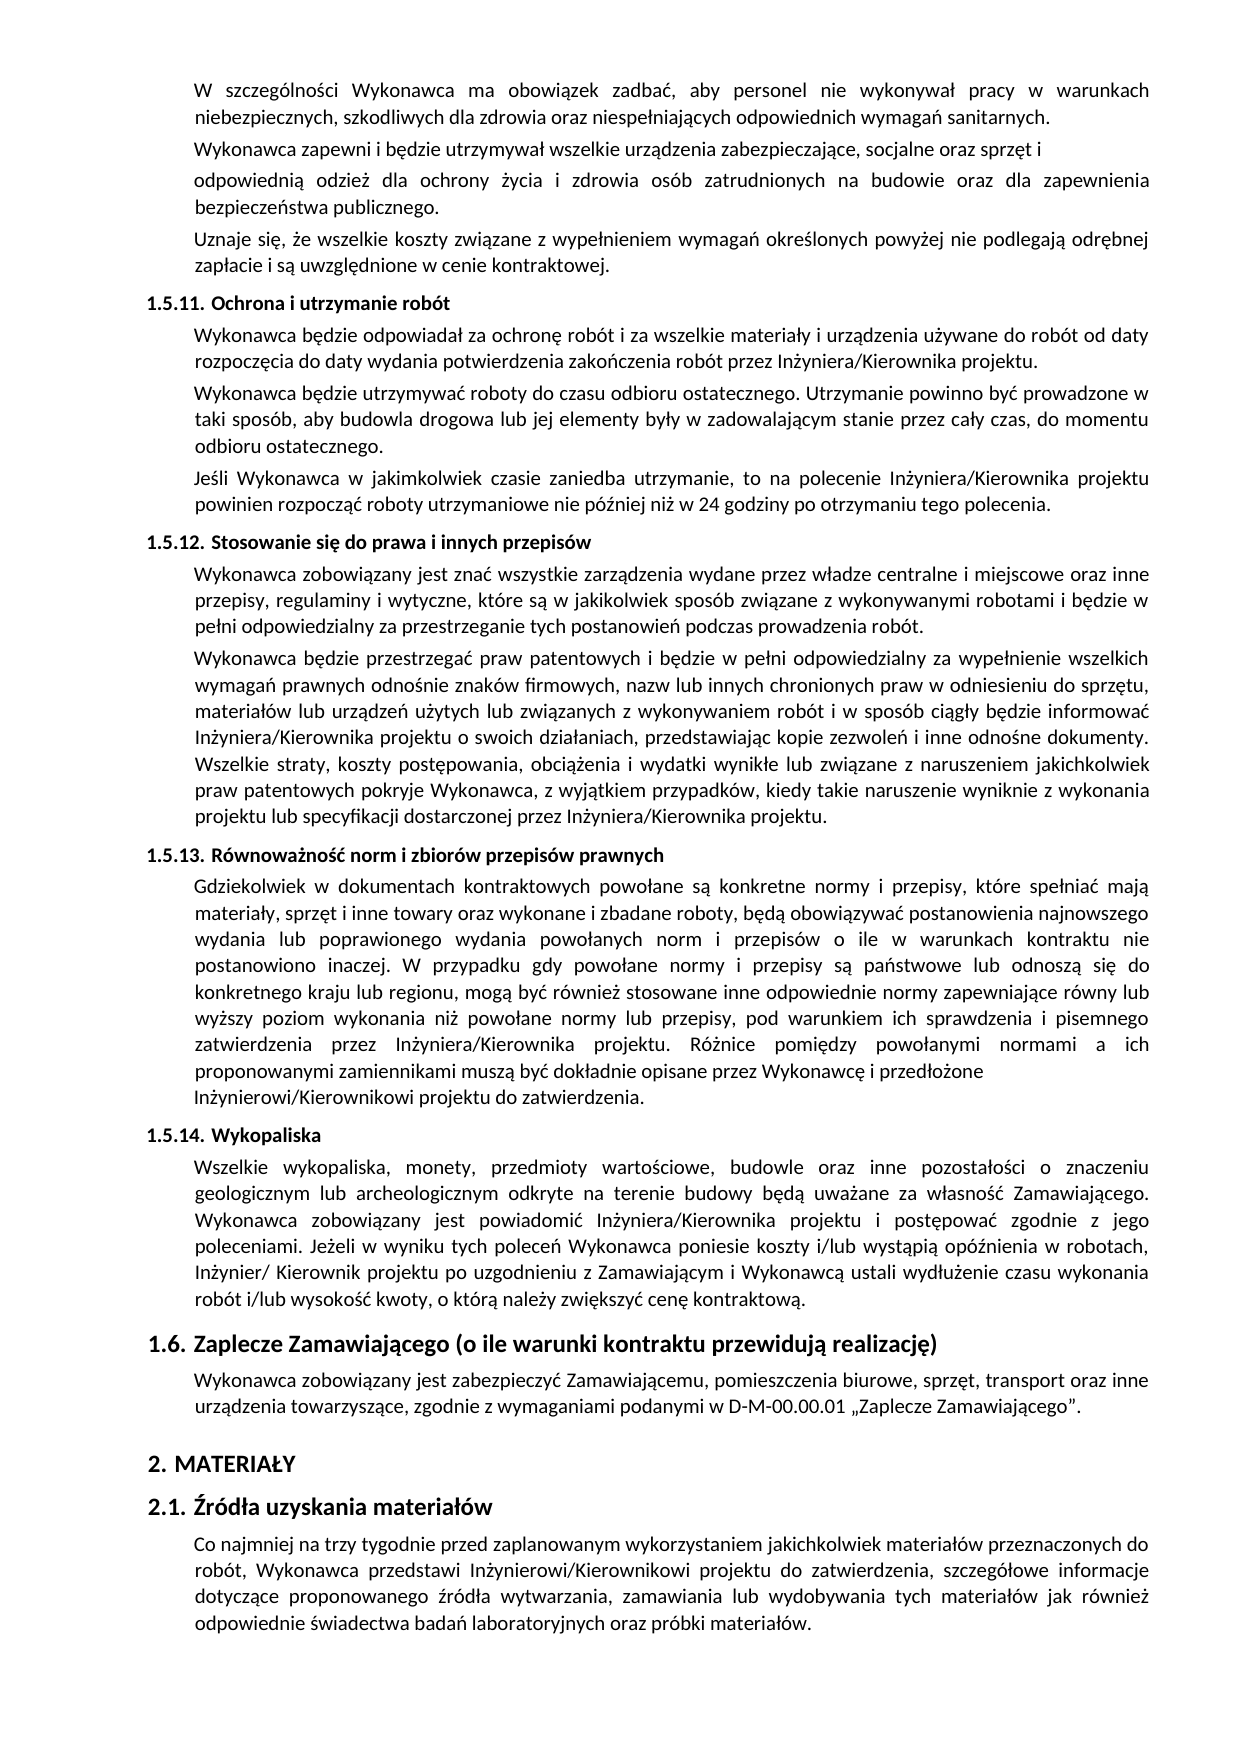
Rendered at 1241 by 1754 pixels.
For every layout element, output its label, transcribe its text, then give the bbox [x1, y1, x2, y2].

text W szczególności Wykonawca ma obowiązek zadbać, aby personel nie wykonywał pracy w warunkach niebezpiecznych, szkodliwych dla zdrowia oraz niespełniających odpowiednich wymagań sanitarnych. [193, 78, 1151, 129]
text Wykonawca zobowiązany jest znać wszystkie zarządzenia wydane przez władze centralne i miejscowe oraz inne przepisy, regulaminy i wytyczne, które są w jakikolwiek sposób związane z wykonywanymi robotami i będzie w pełni odpowiedzialny za przestrzeganie tych postanowień podczas prowadzenia robót. [193, 561, 1151, 639]
text Inżynierowi/Kierownikowi projektu do zatwierdzenia. [193, 1084, 1151, 1110]
subtitle 2.1. Źródła uzyskania materiałów [148, 1492, 1152, 1522]
text Wykonawca będzie odpowiadał za ochronę robót i za wszelkie materiały i urządzenia używane do robót od daty rozpoczęcia do daty wydania potwierdzenia zakończenia robót przez Inżyniera/Kierownika projektu. [193, 322, 1151, 374]
text Wszelkie wykopaliska, monety, przedmioty wartościowe, budowle oraz inne pozostałości o znaczeniu geologicznym lub archeologicznym odkryte na terenie budowy będą uważane za własność Zamawiającego. Wykonawca zobowiązany jest powiadomić Inżyniera/Kierownika projektu i postępować zgodnie z jego poleceniami. Jeżeli w wyniku tych poleceń Wykonawca poniesie koszty i/lub wystąpią opóźnienia w robotach, Inżynier/ Kierownik projektu po uzgodnieniu z Zamawiającym i Wykonawcą ustali wydłużenie czasu wykonania robót i/lub wysokość kwoty, o którą należy zwiększyć cenę kontraktową. [193, 1154, 1151, 1311]
text Wykonawca będzie utrzymywać roboty do czasu odbioru ostatecznego. Utrzymanie powinno być prowadzone w taki sposób, aby budowla drogowa lub jej elementy były w zadowalającym stanie przez cały czas, do momentu odbioru ostatecznego. [193, 380, 1151, 458]
subtitle 1.5.11. Ochrona i utrzymanie robót [146, 290, 1152, 316]
text odpowiednią odzież dla ochrony życia i zdrowia osób zatrudnionych na budowie oraz dla zapewnienia bezpieczeństwa publicznego. [193, 168, 1151, 219]
subtitle 1.5.12. Stosowanie się do prawa i innych przepisów [146, 529, 1152, 554]
text Wykonawca będzie przestrzegać praw patentowych i będzie w pełni odpowiedzialny za wypełnienie wszelkich wymagań prawnych odnośnie znaków firmowych, nazw lub innych chronionych praw w odniesieniu do sprzętu, materiałów lub urządzeń użytych lub związanych z wykonywaniem robót i w sposób ciągły będzie informować Inżyniera/Kierownika projektu o swoich działaniach, przedstawiając kopie zezwoleń i inne odnośne dokumenty. Wszelkie straty, koszty postępowania, obciążenia i wydatki wynikłe lub związane z naruszeniem jakichkolwiek praw patentowych pokryje Wykonawca, z wyjątkiem przypadków, kiedy takie naruszenie wyniknie z wykonania projektu lub specyfikacji dostarczonej przez Inżyniera/Kierownika projektu. [193, 645, 1151, 829]
text Gdziekolwiek w dokumentach kontraktowych powołane są konkretne normy i przepisy, które spełniać mają materiały, sprzęt i inne towary oraz wykonane i zbadane roboty, będą obowiązywać postanowienia najnowszego wydania lub poprawionego wydania powołanych norm i przepisów o ile w warunkach kontraktu nie postanowiono inaczej. W przypadku gdy powołane normy i przepisy są państwowe lub odnoszą się do konkretnego kraju lub regionu, mogą być również stosowane inne odpowiednie normy zapewniające równy lub wyższy poziom wykonania niż powołane normy lub przepisy, pod warunkiem ich sprawdzenia i pisemnego zatwierdzenia przez Inżyniera/Kierownika projektu. Różnice pomiędzy powołanymi normami a ich proponowanymi zamiennikami muszą być dokładnie opisane przez Wykonawcę i przedłożone [193, 873, 1151, 1083]
subtitle 2. MATERIAŁY [148, 1448, 1152, 1479]
text Co najmniej na trzy tygodnie przed zaplanowanym wykorzystaniem jakichkolwiek materiałów przeznaczonych do robót, Wykonawca przedstawi Inżynierowi/Kierownikowi projektu do zatwierdzenia, szczegółowe informacje dotyczące proponowanego źródła wytwarzania, zamawiania lub wydobywania tych materiałów jak również odpowiednie świadectwa badań laboratoryjnych oraz próbki materiałów. [193, 1531, 1151, 1635]
subtitle 1.5.13. Równoważność norm i zbiorów przepisów prawnych [146, 842, 1152, 867]
text Uznaje się, że wszelkie koszty związane z wypełnieniem wymagań określonych powyżej nie podlegają odrębnej zapłacie i są uwzględnione w cenie kontraktowej. [193, 226, 1151, 277]
text Wykonawca zapewni i będzie utrzymywał wszelkie urządzenia zabezpieczające, socjalne oraz sprzęt i [193, 136, 1151, 161]
text Jeśli Wykonawca w jakimkolwiek czasie zaniedba utrzymanie, to na polecenie Inżyniera/Kierownika projektu powinien rozpocząć roboty utrzymaniowe nie później niż w 24 godziny po otrzymaniu tego polecenia. [193, 465, 1151, 516]
text Wykonawca zobowiązany jest zabezpieczyć Zamawiającemu, pomieszczenia biurowe, sprzęt, transport oraz inne urządzenia towarzyszące, zgodnie z wymaganiami podanymi w D-M-00.00.01 „Zaplecze Zamawiającego”. [193, 1367, 1151, 1419]
subtitle 1.5.14. Wykopaliska [146, 1122, 1152, 1148]
subtitle 1.6. Zaplecze Zamawiającego (o ile warunki kontraktu przewidują realizację) [148, 1328, 1152, 1358]
